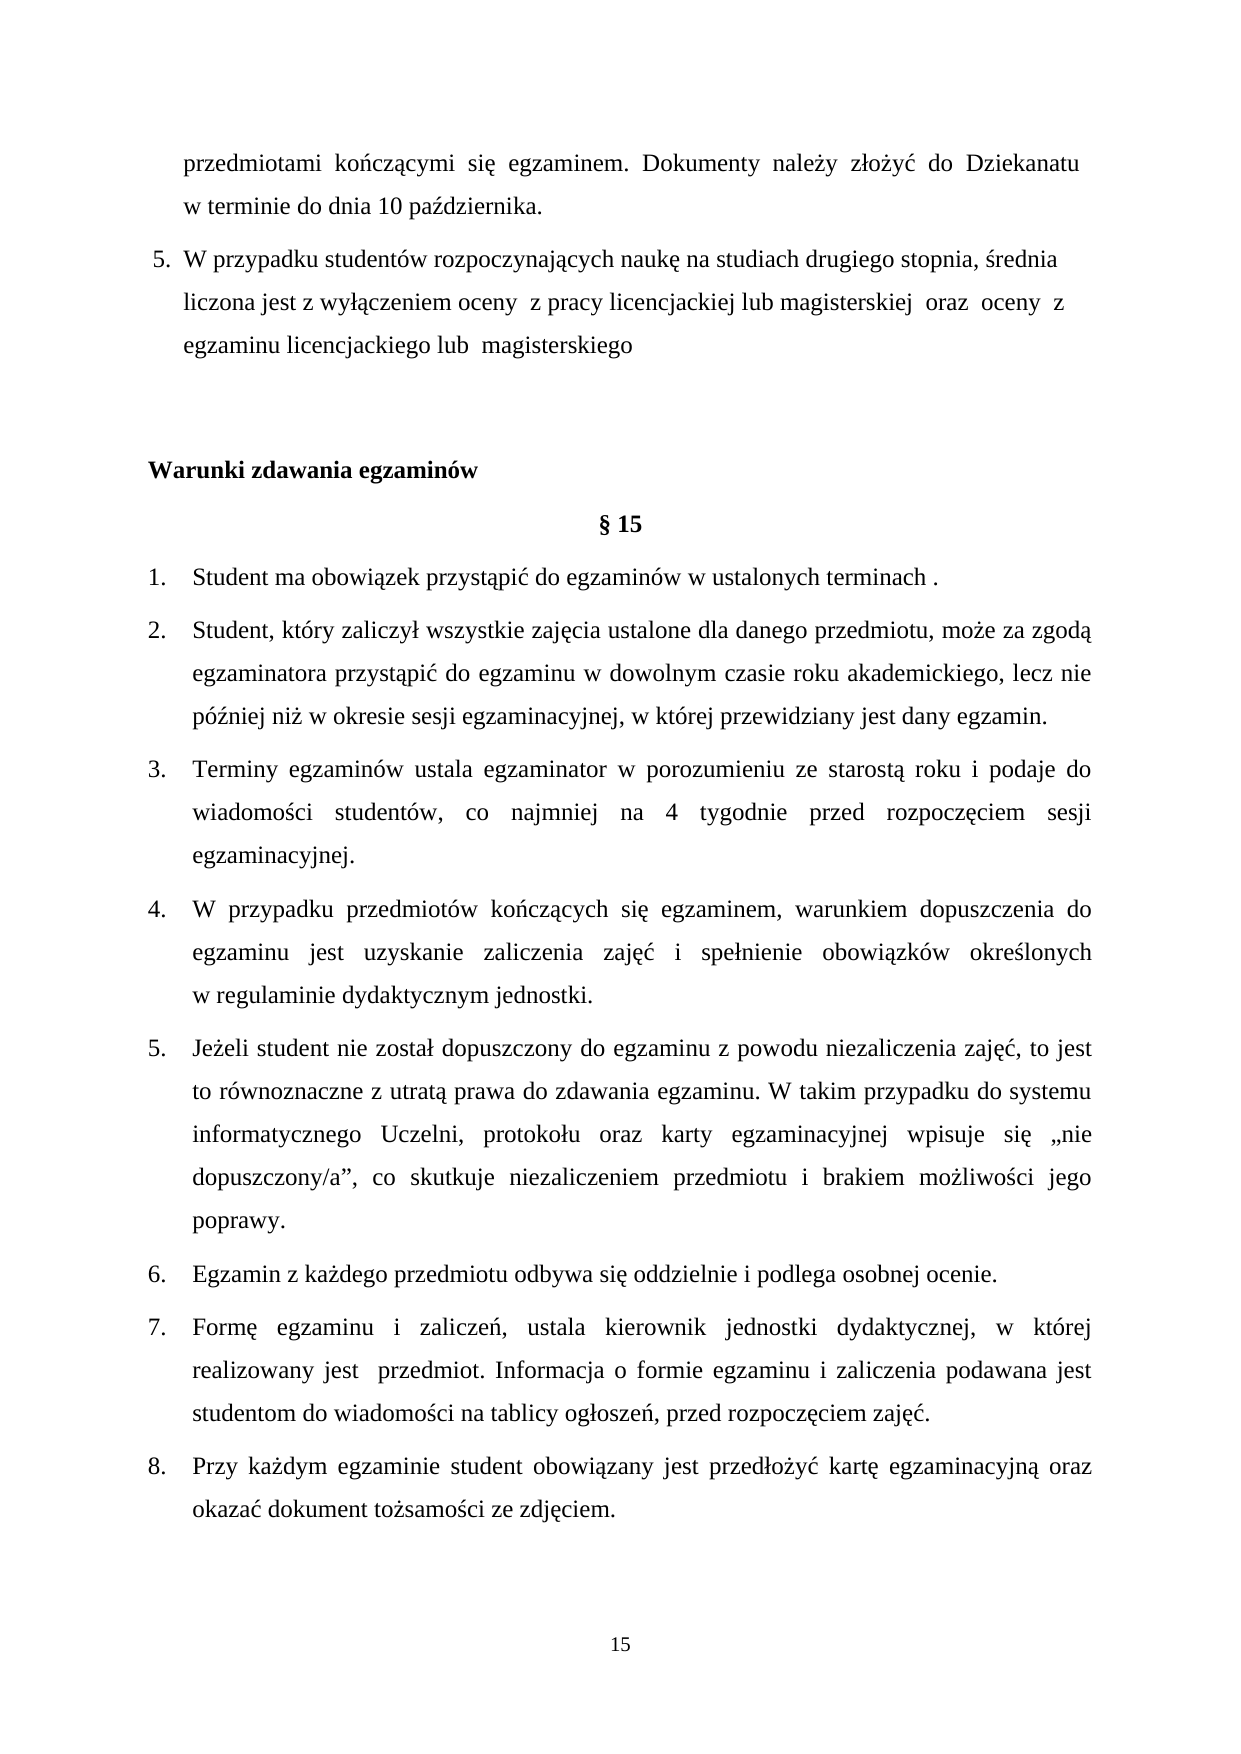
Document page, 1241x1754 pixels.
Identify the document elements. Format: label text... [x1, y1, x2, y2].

list W przypadku przedmiotów kończących się egzaminem, warunkiem dopuszczenia do egzaminu jest uzyskanie zaliczenia zajęć i spełnienie obowiązków określonych w regulaminie dydaktycznym jednostki. [148, 894, 1093, 1009]
text § 15 [148, 509, 1093, 537]
list Terminy egzaminów ustala egzaminator w porozumieniu ze starostą roku i podaje do wiadomości studentów, co najmniej na 4 tygodnie przed rozpoczęciem sesji egzaminacyjnej. [148, 754, 1093, 869]
list Jeżeli student nie został dopuszczony do egzaminu z powodu niezaliczenia zajęć, to jest to równoznaczne z utratą prawa do zdawania egzaminu. W takim przypadku do systemu informatycznego Uczelni, protokołu oraz karty egzaminacyjnej wpisuje się „nie dopuszczony/a”, co skutkuje niezaliczeniem przedmiotu i brakiem możliwości jego poprawy. [148, 1033, 1093, 1234]
text Warunki zdawania egzaminów [148, 456, 1093, 484]
list Przy każdym egzaminie student obowiązany jest przedłożyć kartę egzaminacyjną oraz okazać dokument tożsamości ze zdjęciem. [148, 1451, 1093, 1523]
list Student, który zaliczył wszystkie zajęcia ustalone dla danego przedmiotu, może za zgodą egzaminatora przystąpić do egzaminu w dowolnym czasie roku akademickiego, lecz nie później niż w okresie sesji egzaminacyjnej, w której przewidziany jest dany egzamin. [148, 615, 1093, 730]
list Student ma obowiązek przystąpić do egzaminów w ustalonych terminach . [148, 562, 1093, 591]
list Formę egzaminu i zaliczeń, ustala kierownik jednostki dydaktycznej, w której realizowany jest przedmiot. Informacja o formie egzaminu i zaliczenia podawana jest studentom do wiadomości na tablicy ogłoszeń, przed rozpoczęciem zajęć. [148, 1312, 1093, 1427]
list W przypadku studentów rozpoczynających naukę na studiach drugiego stopnia, średnia liczona jest z wyłączeniem oceny z pracy licencjackiej lub magisterskiej oraz oceny z egzaminu licencjackiego lub magisterskiego [171, 244, 1093, 359]
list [171, 148, 1093, 219]
list Egzamin z każdego przedmiotu odbywa się oddzielnie i podlega osobnej ocenie. [148, 1259, 1093, 1287]
